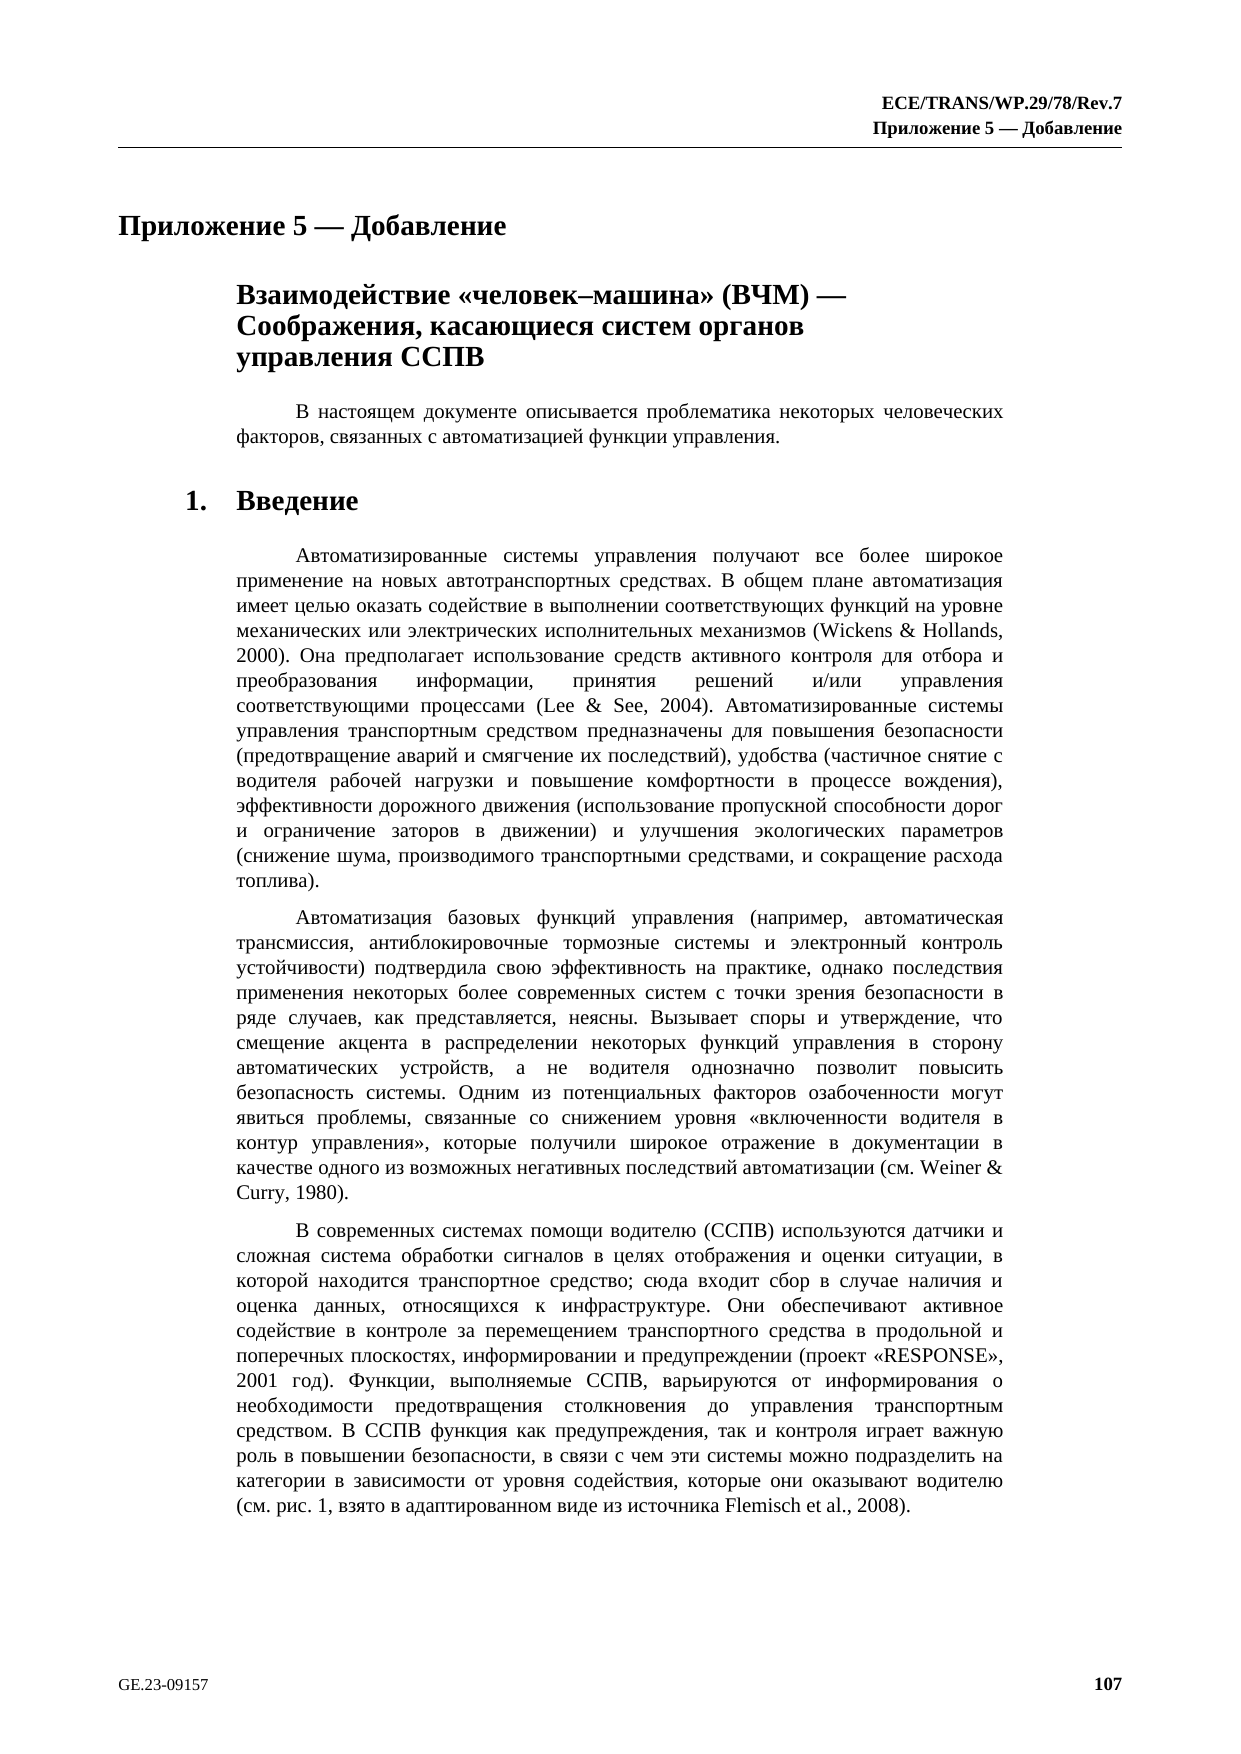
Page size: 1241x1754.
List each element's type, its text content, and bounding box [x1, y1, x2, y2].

text Взаимодействие «человек–машина» (ВЧМ) — Соображения, касающиеся систем органов управления ССПВ [118, 279, 1004, 373]
text В современных системах помощи водителю (ССПВ) используются датчики и сложная система обработки сигналов в целях отображения и оценки ситуации, в которой находится транспортное средство; сюда входит сбор в случае наличия и оценка данных, относящихся к инфраструктуре. Они обеспечивают активное содействие в контроле за перемещением транспортного средства в продольной и поперечных плоскостях, информировании и предупреждении (проект «RESPONSE», 2001 год). Функции, выполняемые ССПВ, варьируются от информирования о необходимости предотвращения столкновения до управления транспортным средством. В ССПВ функция как предупреждения, так и контроля играет важную роль в повышении безопасности, в связи с чем эти системы можно подразделить на категории в зависимости от уровня содействия, которые они оказывают водителю (см. рис. 1, взято в адаптированном виде из источника Flemisch et al., 2008). [236, 1217, 1004, 1517]
text 1. Введение [118, 486, 1004, 517]
text Приложение 5 — Добавление [118, 211, 1004, 242]
text Автоматизация базовых функций управления (например, автоматическая трансмиссия, антиблокировочные тормозные системы и электронный контроль устойчивости) подтвердила свою эффективность на практике, однако последствия применения некоторых более современных систем с точки зрения безопасности в ряде случаев, как представляется, неясны. Вызывает споры и утверждение, что смещение акцента в распределении некоторых функций управления в сторону автоматических устройств, а не водителя однозначно позволит повысить безопасность системы. Одним из потенциальных факторов озабоченности могут явиться проблемы, связанные со снижением уровня «включенности водителя в контур управления», которые получили широкое отражение в документации в качестве одного из возможных негативных последствий автоматизации (см. Weiner & Curry, 1980). [236, 904, 1004, 1204]
text Автоматизированные системы управления получают все более широкое применение на новых автотранспортных средствах. В общем плане автоматизация имеет целью оказать содействие в выполнении соответствующих функций на уровне механических или электрических исполнительных механизмов (Wickens & Hollands, 2000). Она предполагает использование средств активного контроля для отбора и преобразования информации, принятия решений и/или управления соответствующими процессами (Lee & See, 2004). Автоматизированные системы управления транспортным средством предназначены для повышения безопасности (предотвращение аварий и смягчение их последствий), удобства (частичное снятие с водителя рабочей нагрузки и повышение комфортности в процессе вождения), эффективности дорожного движения (использование пропускной способности дорог и ограничение заторов в движении) и улучшения экологических параметров (снижение шума, производимого транспортными средствами, и сокращение расхода топлива). [236, 542, 1004, 892]
text В настоящем документе описывается проблематика некоторых человеческих факторов, связанных с автоматизацией функции управления. [236, 398, 1004, 448]
